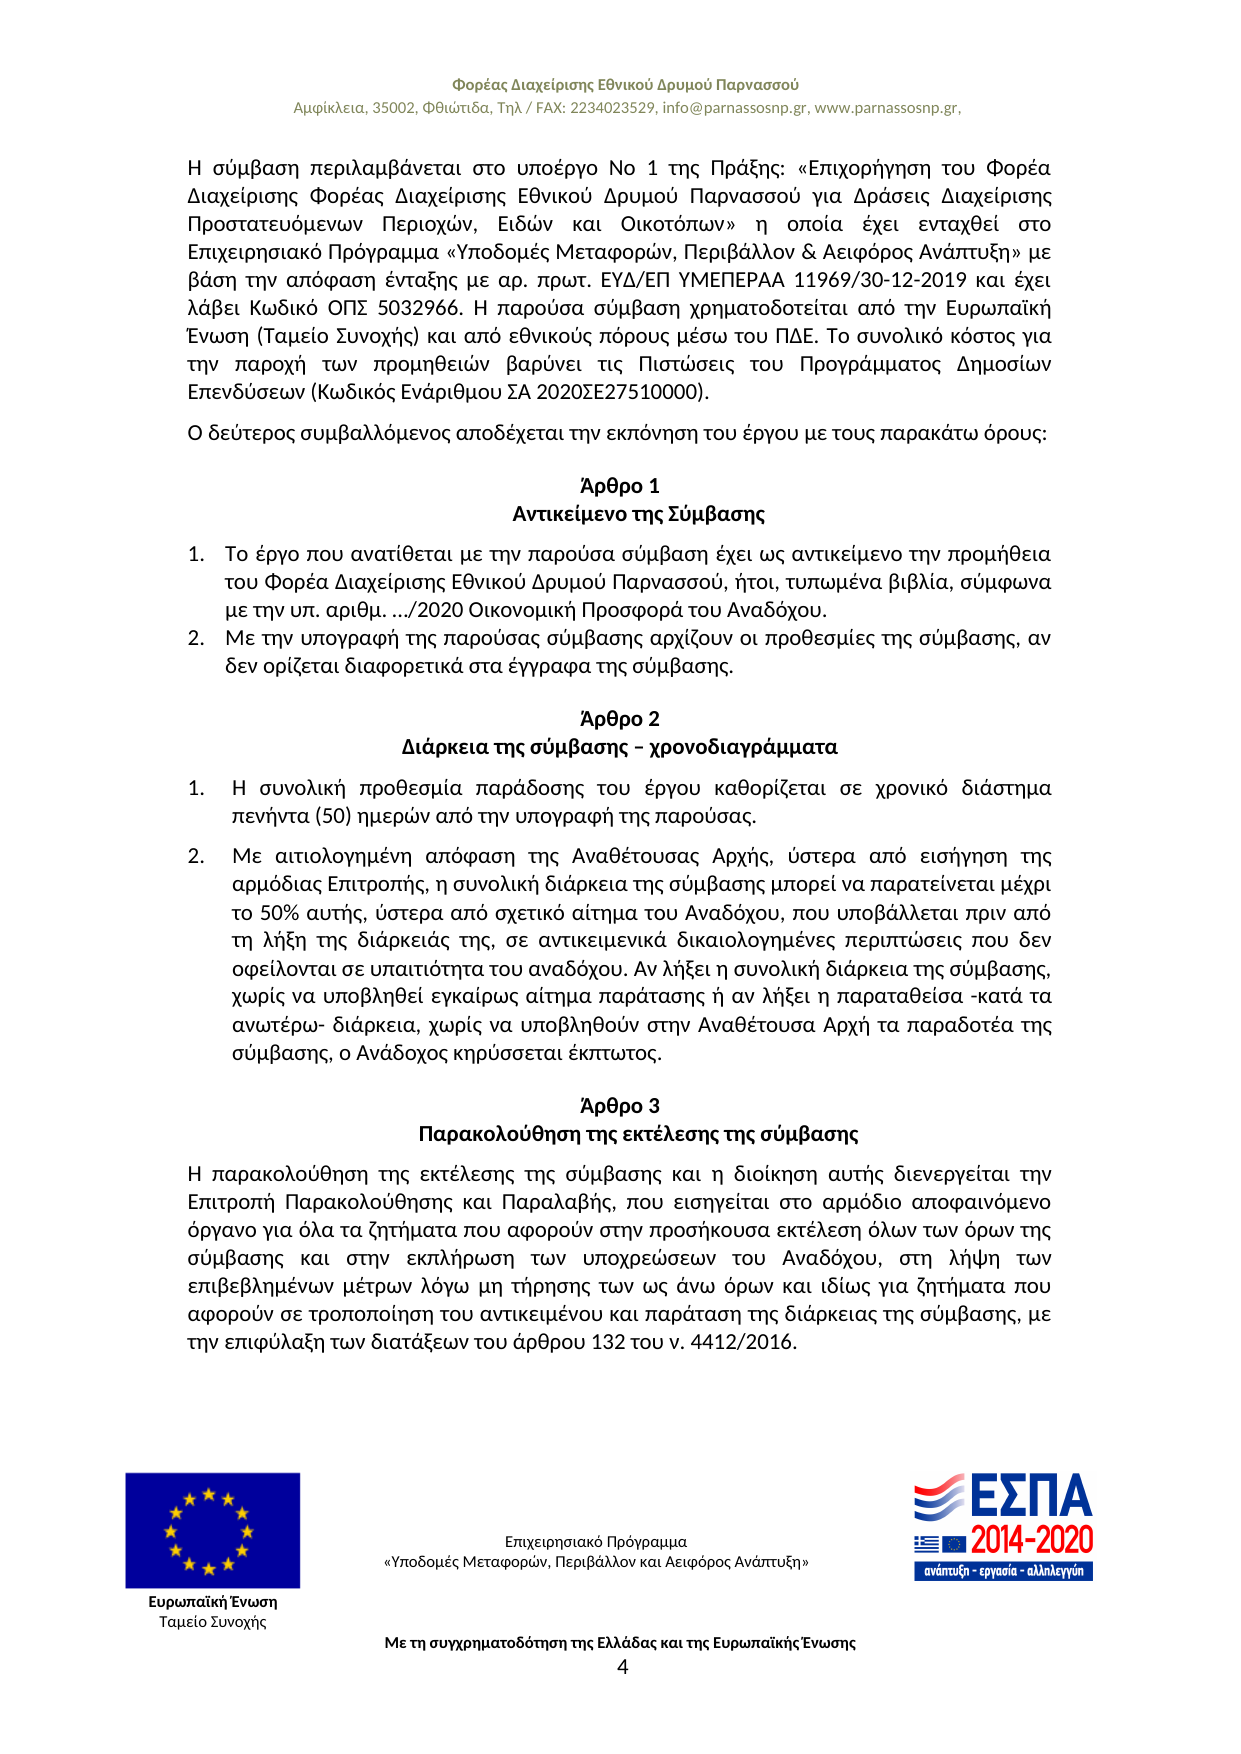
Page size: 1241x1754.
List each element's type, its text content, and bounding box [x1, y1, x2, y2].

text Άρθρο 1 [187, 471, 1053, 499]
list Με την υπογραφή της παρούσας σύμβασης αρχίζουν οι προθεσμίες της σύμβασης, αν δεν ορίζεται διαφορετικά στα έγγραφα της σύμβασης. [187, 623, 1053, 679]
picture [123, 1471, 303, 1592]
list Η συνολική προθεσμία παράδοσης του έργου καθορίζεται σε χρονικό διάστημα πενήντα (50) ημερών από την υπογραφή της παρούσας. [187, 773, 1053, 829]
text Παρακολούθηση της εκτέλεσης της σύμβασης [225, 1119, 1053, 1147]
list Με αιτιολογημένη απόφαση της Αναθέτουσας Αρχής, ύστερα από εισήγηση της αρμόδιας Επιτροπής, η συνολική διάρκεια της σύμβασης μπορεί να παρατείνεται μέχρι το 50% αυτής, ύστερα από σχετικό αίτημα του Αναδόχου, που υποβάλλεται πριν από τη λήξη της διάρκειάς της, σε αντικειμενικά δικαιολογημένες περιπτώσεις που δεν οφείλονται σε υπαιτιότητα του αναδόχου. Αν λήξει η συνολική διάρκεια της σύμβασης, χωρίς να υποβληθεί εγκαίρως αίτημα παράτασης ή αν λήξει η παραταθείσα -κατά τα ανωτέρω- διάρκεια, χωρίς να υποβληθούν στην Αναθέτουσα Αρχή τα παραδοτέα της σύμβασης, ο Ανάδοχος κηρύσσεται έκπτωτος. [187, 842, 1053, 1066]
text Αντικείμενο της Σύμβασης [225, 499, 1053, 527]
picture [909, 1471, 1098, 1584]
text Η σύμβαση περιλαμβάνεται στο υποέργο Νο 1 της Πράξης: «Επιχορήγηση του Φορέα Διαχείρισης Φορέας Διαχείρισης Εθνικού Δρυμού Παρνασσού για Δράσεις Διαχείρισης Προστατευόμενων Περιοχών, Ειδών και Οικοτόπων» η οποία έχει ενταχθεί στο Επιχειρησιακό Πρόγραμμα «Υποδομές Μεταφορών, Περιβάλλον & Αειφόρος Ανάπτυξη» με βάση την απόφαση ένταξης με αρ. πρωτ. ΕΥΔ/ΕΠ ΥΜΕΠΕΡΑΑ 11969/30-12-2019 και έχει λάβει Κωδικό ΟΠΣ 5032966. Η παρούσα σύμβαση χρηματοδοτείται από την Ευρωπαϊκή Ένωση (Ταμείο Συνοχής) και από εθνικούς πόρους μέσω του ΠΔΕ. Το συνολικό κόστος για την παροχή των προμηθειών βαρύνει τις Πιστώσεις του Προγράμματος Δημοσίων Επενδύσεων (Κωδικός Ενάριθμου ΣΑ 2020ΣΕ27510000). [187, 153, 1053, 405]
text Άρθρο 2 [187, 704, 1053, 732]
list Άρθρο 3 [187, 1091, 1053, 1119]
list Το έργο που ανατίθεται με την παρούσα σύμβαση έχει ως αντικείμενο την προμήθεια του Φορέα Διαχείρισης Εθνικού Δρυμού Παρνασσού, ήτοι, τυπωμένα βιβλία, σύμφωνα με την υπ. αριθμ. …/2020 Οικονομική Προσφορά του Αναδόχου. [187, 539, 1053, 623]
text Ο δεύτερος συμβαλλόμενος αποδέχεται την εκπόνηση του έργου με τους παρακάτω όρους: [187, 418, 1053, 446]
text Διάρκεια της σύμβασης – χρονοδιαγράμματα [187, 732, 1053, 761]
text Η παρακολούθηση της εκτέλεσης της σύμβασης και η διοίκηση αυτής διενεργείται την Επιτροπή Παρακολούθησης και Παραλαβής, που εισηγείται στο αρμόδιο αποφαινόμενο όργανο για όλα τα ζητήματα που αφορούν στην προσήκουσα εκτέλεση όλων των όρων της σύμβασης και στην εκπλήρωση των υποχρεώσεων του Αναδόχου, στη λήψη των επιβεβλημένων μέτρων λόγω μη τήρησης των ως άνω όρων και ιδίως για ζητήματα που αφορούν σε τροποποίηση του αντικειμένου και παράταση της διάρκειας της σύμβασης, με την επιφύλαξη των διατάξεων του άρθρου 132 του ν. 4412/2016. [187, 1159, 1053, 1355]
